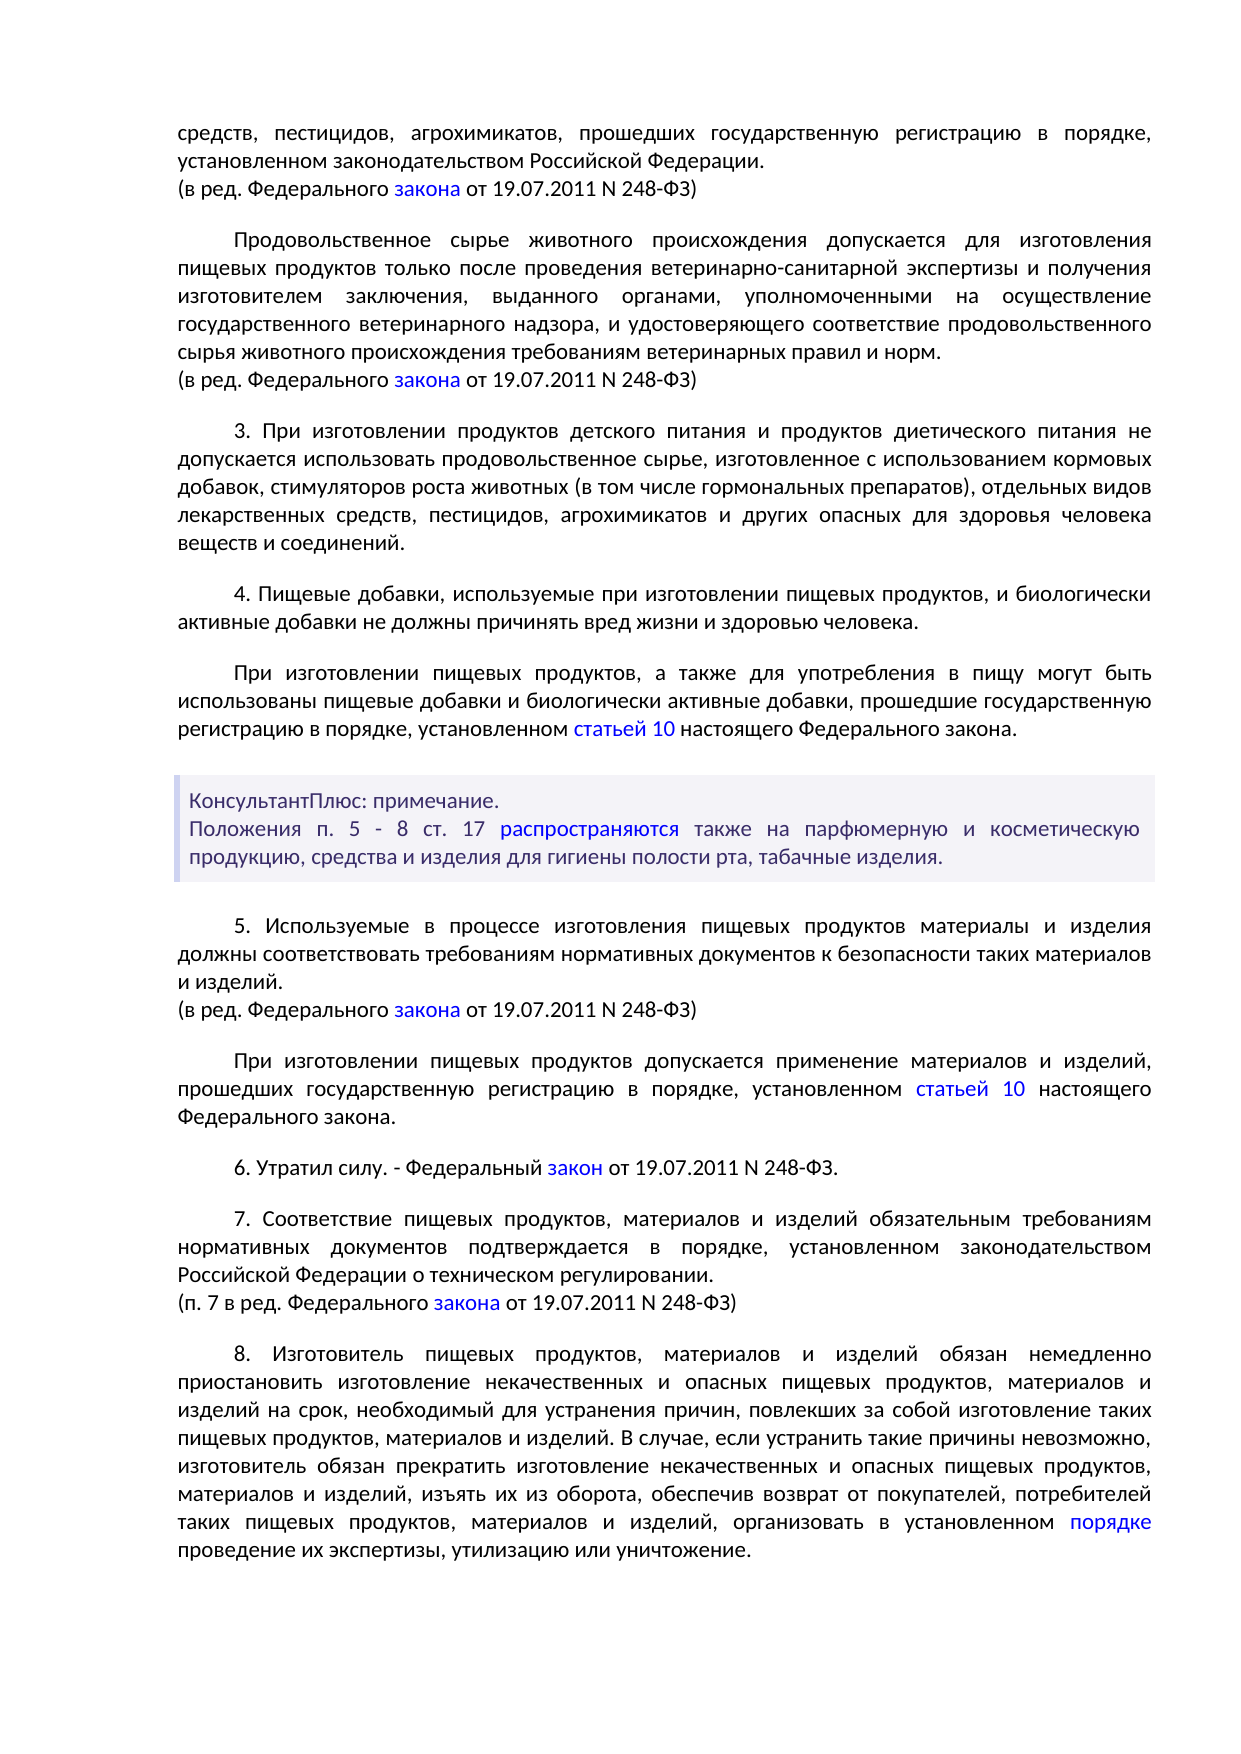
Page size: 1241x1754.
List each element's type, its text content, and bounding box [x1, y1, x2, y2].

text Продовольственное сырье животного происхождения допускается для изготовления пищевых продуктов только после проведения ветеринарно-санитарной экспертизы и получения изготовителем заключения, выданного органами, уполномоченными на осуществление государственного ветеринарного надзора, и удостоверяющего соответствие продовольственного сырья животного происхождения требованиям ветеринарных правил и норм. [177, 225, 1152, 365]
text 3. При изготовлении продуктов детского питания и продуктов диетического питания не допускается использовать продовольственное сырье, изготовленное с использованием кормовых добавок, стимуляторов роста животных (в том числе гормональных препаратов), отдельных видов лекарственных средств, пестицидов, агрохимикатов и других опасных для здоровья человека веществ и соединений. [177, 416, 1152, 556]
text (в ред. Федерального закона от 19.07.2011 N 248-ФЗ) [177, 995, 1152, 1023]
text 4. Пищевые добавки, используемые при изготовлении пищевых продуктов, и биологически активные добавки не должны причинять вред жизни и здоровью человека. [177, 579, 1152, 635]
table_header КонсультантПлюс: примечание. Положения п. 5 - 8 ст. 17 распространяются также на парфюмерную и косметическую продукцию, средства и изделия для гигиены полости рта, табачные изделия. [180, 775, 1149, 882]
text 6. Утратил силу. - Федеральный закон от 19.07.2011 N 248-ФЗ. [177, 1153, 1152, 1181]
text (п. 7 в ред. Федерального закона от 19.07.2011 N 248-ФЗ) [177, 1288, 1152, 1316]
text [177, 118, 1152, 174]
text (в ред. Федерального закона от 19.07.2011 N 248-ФЗ) [177, 174, 1152, 202]
text 8. Изготовитель пищевых продуктов, материалов и изделий обязан немедленно приостановить изготовление некачественных и опасных пищевых продуктов, материалов и изделий на срок, необходимый для устранения причин, повлекших за собой изготовление таких пищевых продуктов, материалов и изделий. В случае, если устранить такие причины невозможно, изготовитель обязан прекратить изготовление некачественных и опасных пищевых продуктов, материалов и изделий, изъять их из оборота, обеспечив возврат от покупателей, потребителей таких пищевых продуктов, материалов и изделий, организовать в установленном порядке проведение их экспертизы, утилизацию или уничтожение. [177, 1339, 1152, 1563]
text 7. Соответствие пищевых продуктов, материалов и изделий обязательным требованиям нормативных документов подтверждается в порядке, установленном законодательством Российской Федерации о техническом регулировании. [177, 1204, 1152, 1288]
text (в ред. Федерального закона от 19.07.2011 N 248-ФЗ) [177, 365, 1152, 393]
text При изготовлении пищевых продуктов, а также для употребления в пищу могут быть использованы пищевые добавки и биологически активные добавки, прошедшие государственную регистрацию в порядке, установленном статьей 10 настоящего Федерального закона. [177, 658, 1152, 742]
text 5. Используемые в процессе изготовления пищевых продуктов материалы и изделия должны соответствовать требованиям нормативных документов к безопасности таких материалов и изделий. [177, 911, 1152, 995]
text При изготовлении пищевых продуктов допускается применение материалов и изделий, прошедших государственную регистрацию в порядке, установленном статьей 10 настоящего Федерального закона. [177, 1046, 1152, 1130]
